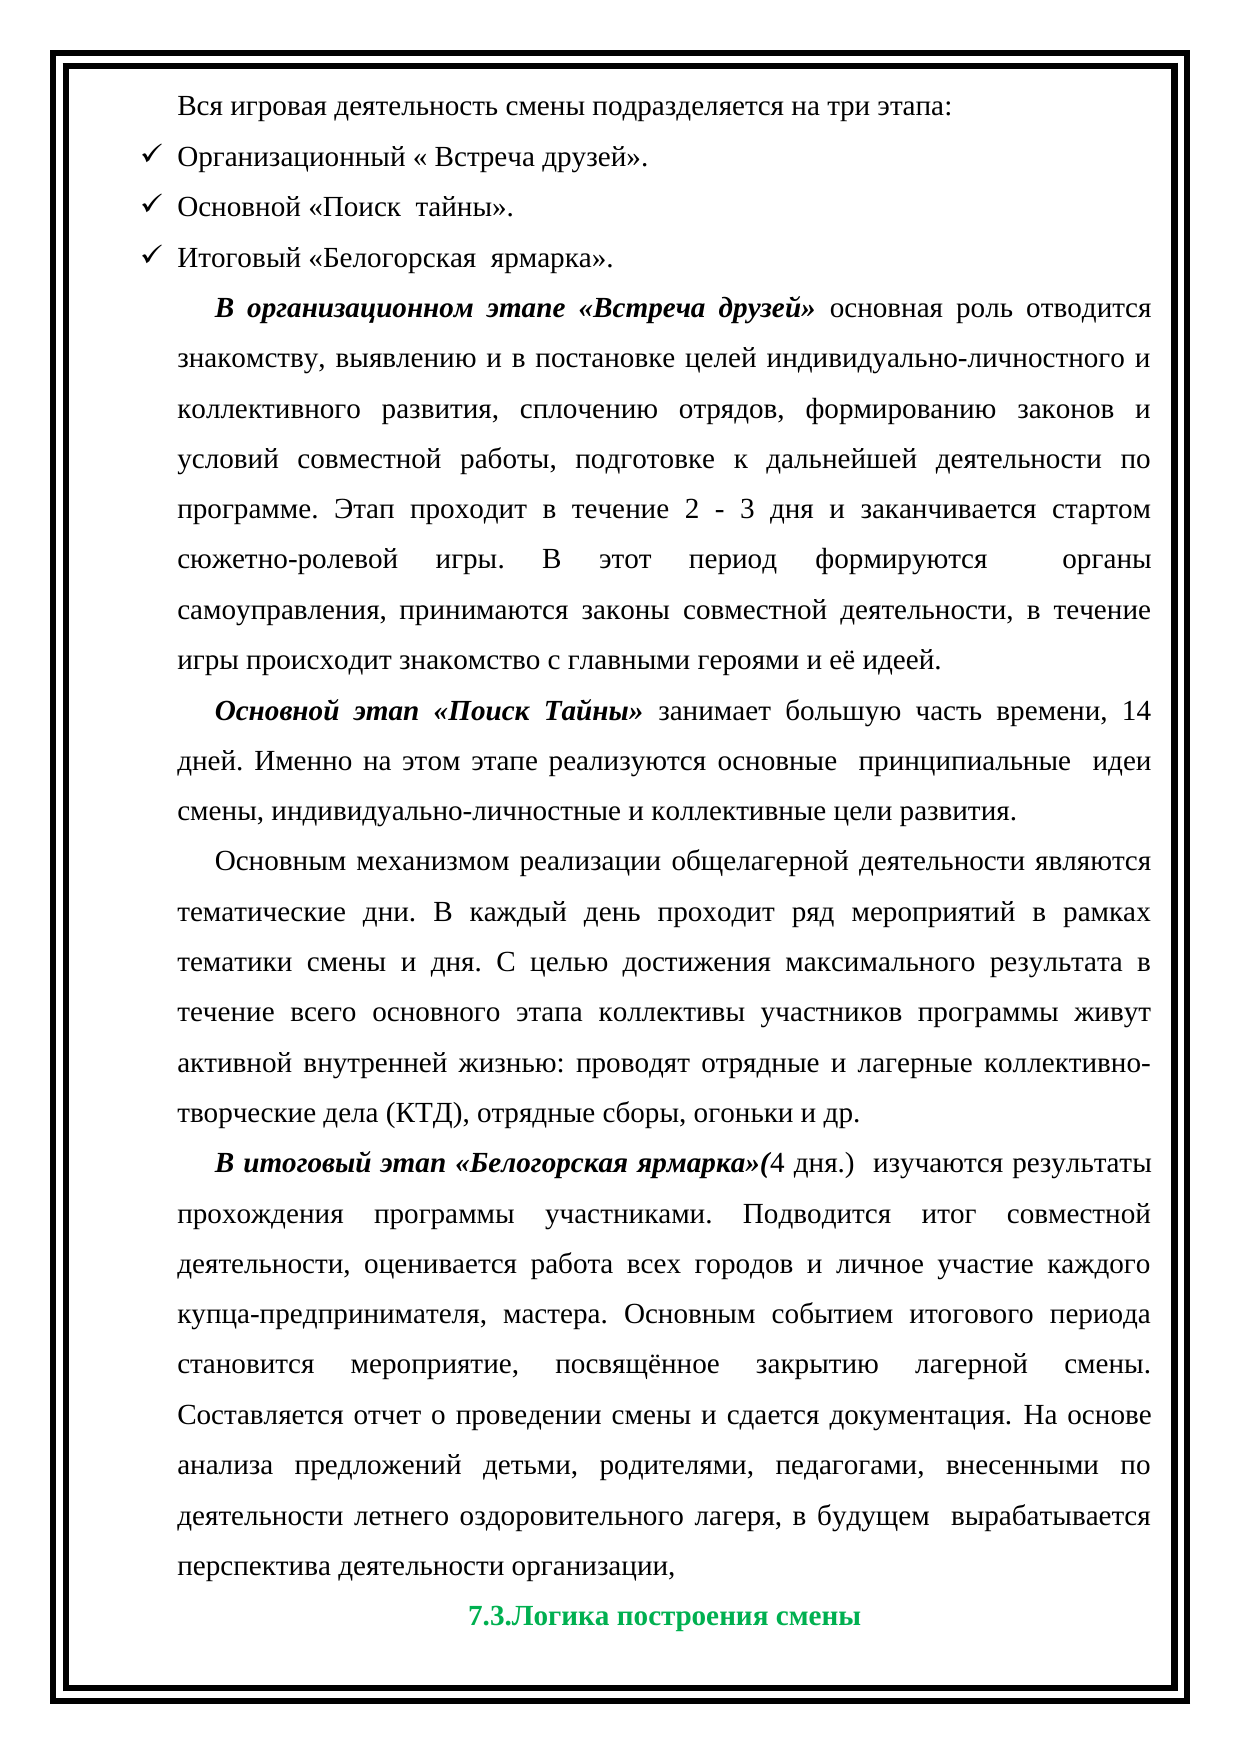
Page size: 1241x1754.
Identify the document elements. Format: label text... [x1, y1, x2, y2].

text Вся игровая деятельность смены подразделяется на три этапа: [177, 88, 1152, 122]
text В организационном этапе «Встреча друзей» основная роль отводится знакомству, выявлению и в постановке целей индивидуально-личностного и коллективного развития, сплочению отрядов, формированию законов и условий совместной работы, подготовке к дальнейшей деятельности по программе. Этап проходит в течение 2 - 3 дня и заканчивается стартом сюжетно-ролевой игры. В этот период формируются органы самоуправления, принимаются законы совместной деятельности, в течение игры происходит знакомство с главными героями и её идеей. [177, 290, 1152, 676]
text Основной этап «Поиск Тайны» занимает большую часть времени, 14 дней. Именно на этом этапе реализуются основные принципиальные идеи смены, индивидуально-личностные и коллективные цели развития. [177, 693, 1152, 827]
text 7.3.Логика построения смены [177, 1598, 1152, 1632]
text В итоговый этап «Белогорская ярмарка»(4 дня.) изучаются результаты прохождения программы участниками. Подводится итог совместной деятельности, оценивается работа всех городов и личное участие каждого купца-предпринимателя, мастера. Основным событием итогового периода становится мероприятие, посвящённое закрытию лагерной смены. Составляется отчет о проведении смены и сдается документация. На основе анализа предложений детьми, родителями, педагогами, внесенными по деятельности летнего оздоровительного лагеря, в будущем вырабатывается перспектива деятельности организации, [177, 1145, 1152, 1581]
list Основной «Поиск тайны». [139, 189, 1152, 223]
list Организационный « Встреча друзей». [139, 139, 1152, 172]
text Основным механизмом реализации общелагерной деятельности являются тематические дни. В каждый день проходит ряд мероприятий в рамках тематики смены и дня. С целью достижения максимального результата в течение всего основного этапа коллективы участников программы живут активной внутренней жизнью: проводят отрядные и лагерные коллективно-творческие дела (КТД), отрядные сборы, огоньки и др. [177, 843, 1152, 1129]
list Итоговый «Белогорская ярмарка». [139, 240, 1152, 273]
